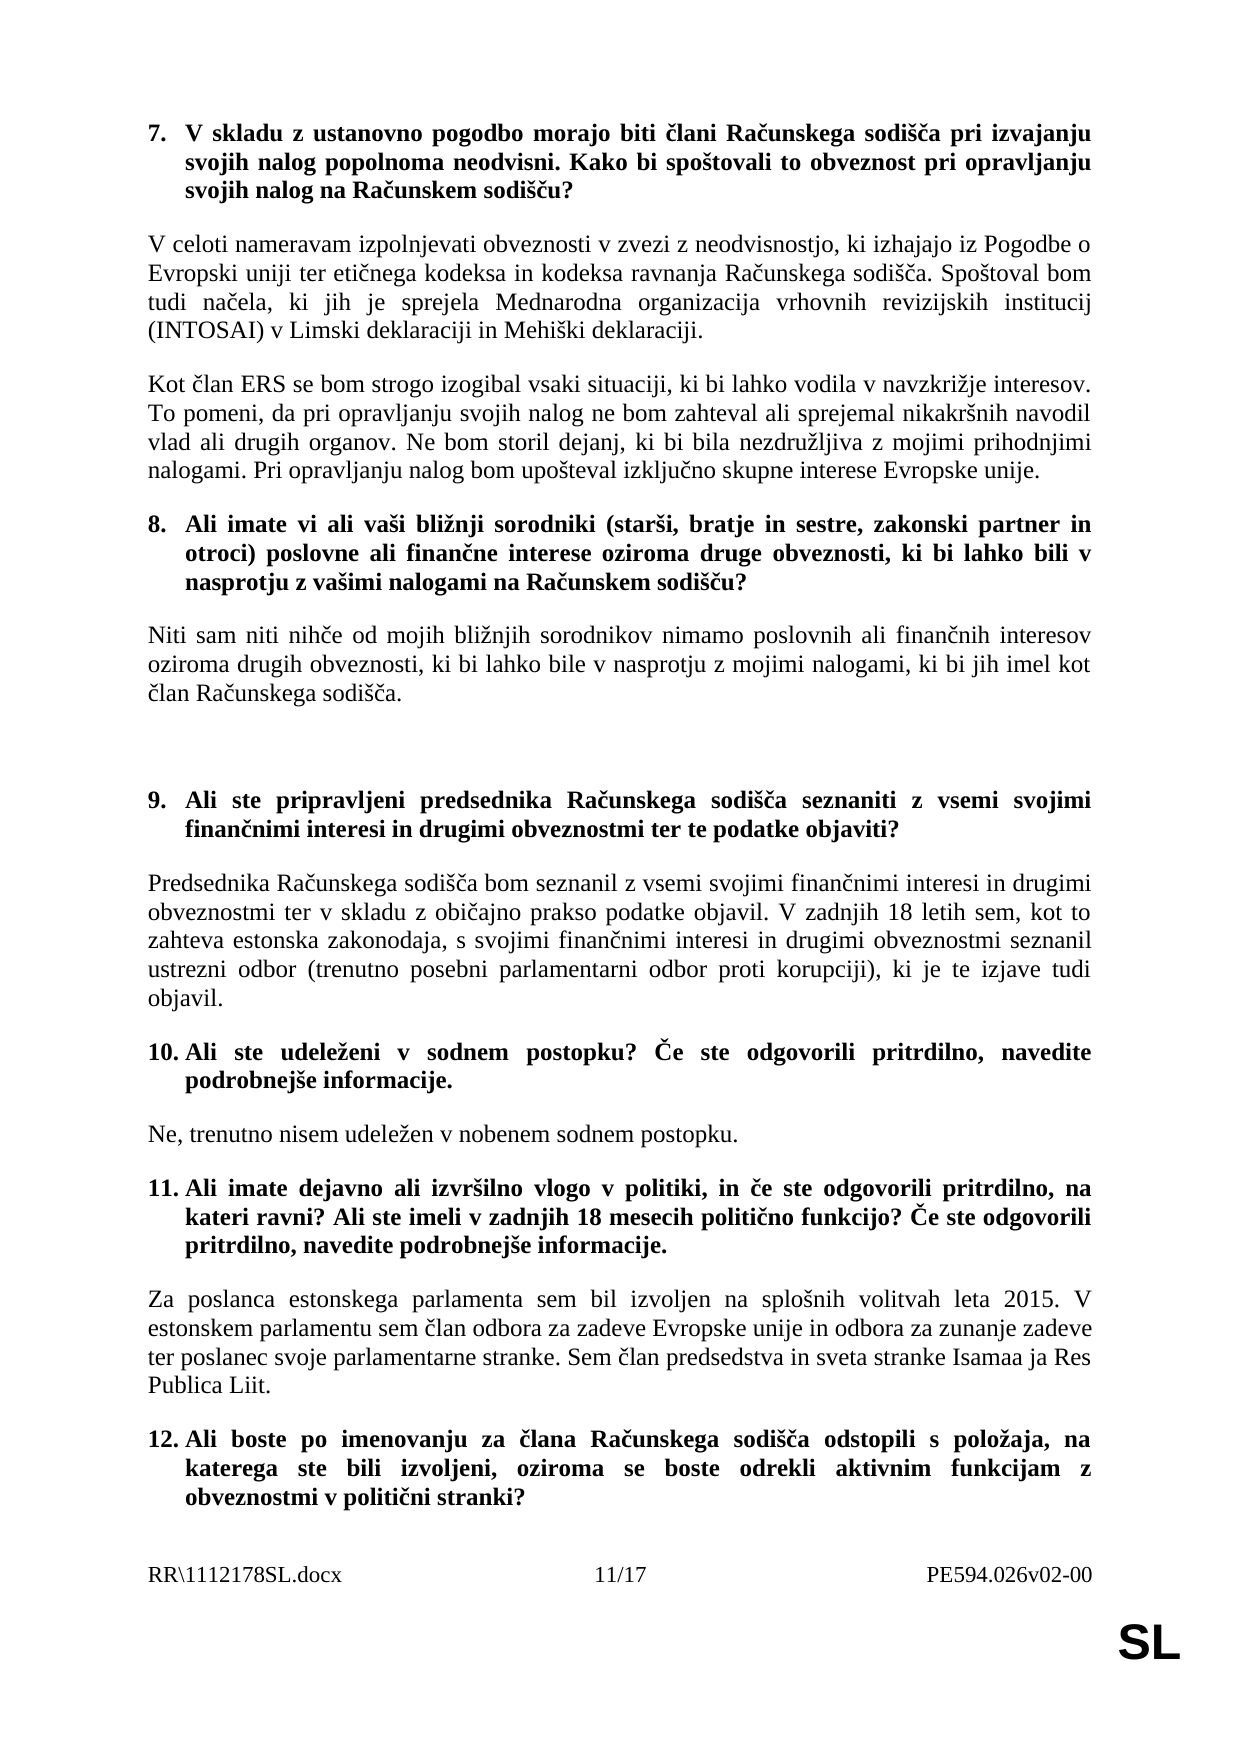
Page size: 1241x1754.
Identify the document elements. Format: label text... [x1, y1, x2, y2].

text V celoti nameravam izpolnjevati obveznosti v zvezi z neodvisnostjo, ki izhajajo iz Pogodbe o Evropski uniji ter etičnega kodeksa in kodeksa ravnanja Računskega sodišča. Spoštoval bom tudi načela, ki jih je sprejela Mednarodna organizacija vrhovnih revizijskih institucij (INTOSAI) v Limski deklaraciji in Mehiški deklaraciji. [148, 229, 1092, 344]
text Ne, trenutno nisem udeležen v nobenem sodnem postopku. [148, 1119, 1092, 1148]
text Predsednika Računskega sodišča bom seznanil z vsemi svojimi finančnimi interesi in drugimi obveznostmi ter v skladu z običajno prakso podatke objavil. V zadnjih 18 letih sem, kot to zahteva estonska zakonodaja, s svojimi finančnimi interesi in drugimi obveznostmi seznanil ustrezni odbor (trenutno posebni parlamentarni odbor proti korupciji), ki je te izjave tudi objavil. [148, 868, 1092, 1012]
text Za poslanca estonskega parlamenta sem bil izvoljen na splošnih volitvah leta 2015. V estonskem parlamentu sem član odbora za zadeve Evropske unije in odbora za zunanje zadeve ter poslanec svoje parlamentarne stranke. Sem član predsedstva in sveta stranke Isamaa ja Res Publica Liit. [148, 1284, 1092, 1399]
text 8. Ali imate vi ali vaši bližnji sorodniki (starši, bratje in sestre, zakonski partner in otroci) poslovne ali finančne interese oziroma druge obveznosti, ki bi lahko bili v nasprotju z vašimi nalogami na Računskem sodišču? [148, 509, 1092, 596]
text 11. Ali imate dejavno ali izvršilno vlogo v politiki, in če ste odgovorili pritrdilno, na kateri ravni? Ali ste imeli v zadnjih 18 mesecih politično funkcijo? Če ste odgovorili pritrdilno, navedite podrobnejše informacije. [148, 1173, 1092, 1259]
text 7. V skladu z ustanovno pogodbo morajo biti člani Računskega sodišča pri izvajanju svojih nalog popolnoma neodvisni. Kako bi spoštovali to obveznost pri opravljanju svojih nalog na Računskem sodišču? [148, 118, 1092, 204]
text Niti sam niti nihče od mojih bližnjih sorodnikov nimamo poslovnih ali finančnih interesov oziroma drugih obveznosti, ki bi lahko bile v nasprotju z mojimi nalogami, ki bi jih imel kot član Računskega sodišča. [148, 621, 1092, 707]
text 10. Ali ste udeleženi v sodnem postopku? Če ste odgovorili pritrdilno, navedite podrobnejše informacije. [148, 1037, 1092, 1094]
text 12. Ali boste po imenovanju za člana Računskega sodišča odstopili s položaja, na katerega ste bili izvoljeni, oziroma se boste odrekli aktivnim funkcijam z obveznostmi v politični stranki? [148, 1424, 1092, 1511]
text 9. Ali ste pripravljeni predsednika Računskega sodišča seznaniti z vsemi svojimi finančnimi interesi in drugimi obveznostmi ter te podatke objaviti? [148, 786, 1092, 843]
text Kot član ERS se bom strogo izogibal vsaki situaciji, ki bi lahko vodila v navzkrižje interesov. To pomeni, da pri opravljanju svojih nalog ne bom zahteval ali sprejemal nikakršnih navodil vlad ali drugih organov. Ne bom storil dejanj, ki bi bila nezdružljiva z mojimi prihodnjimi nalogami. Pri opravljanju nalog bom upošteval izključno skupne interese Evropske unije. [148, 369, 1092, 484]
